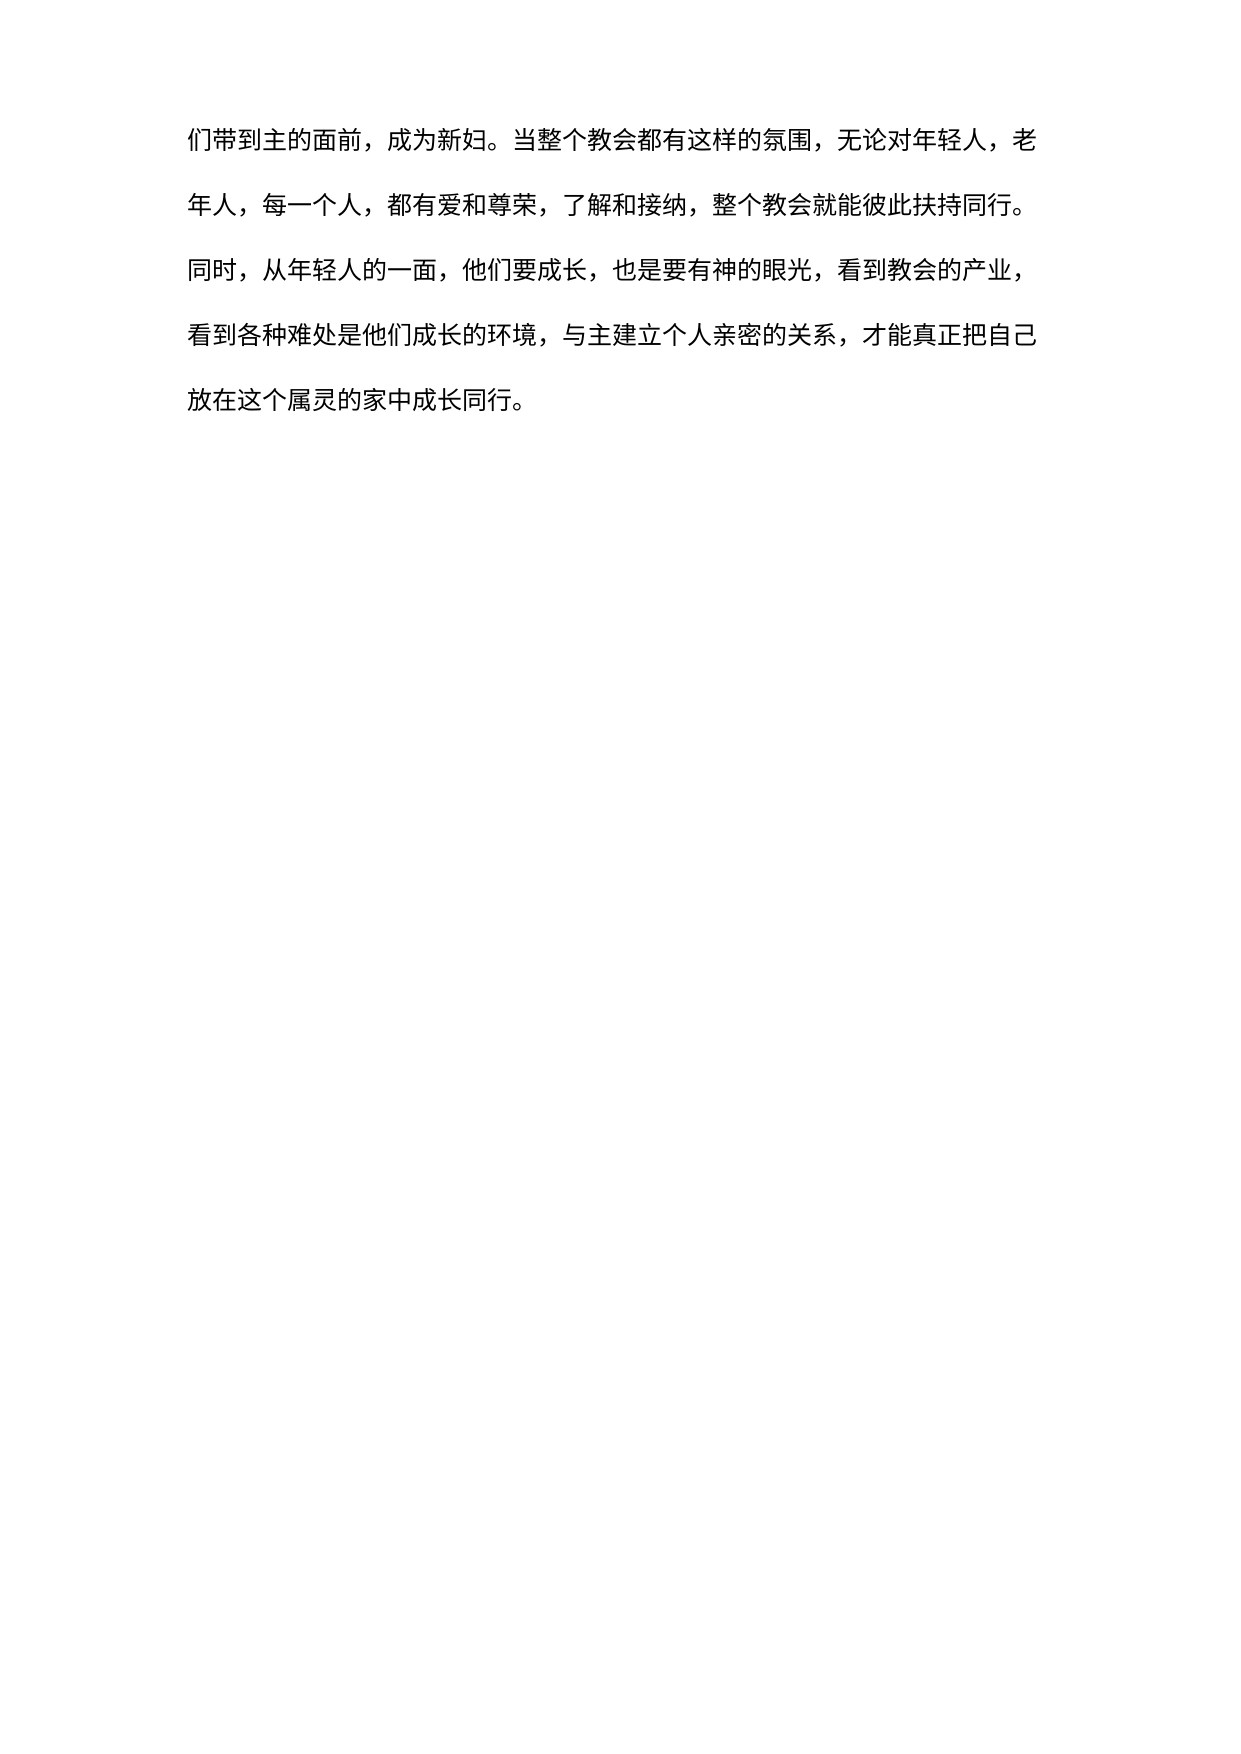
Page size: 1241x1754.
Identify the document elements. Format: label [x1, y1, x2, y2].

text [187, 106, 1053, 431]
